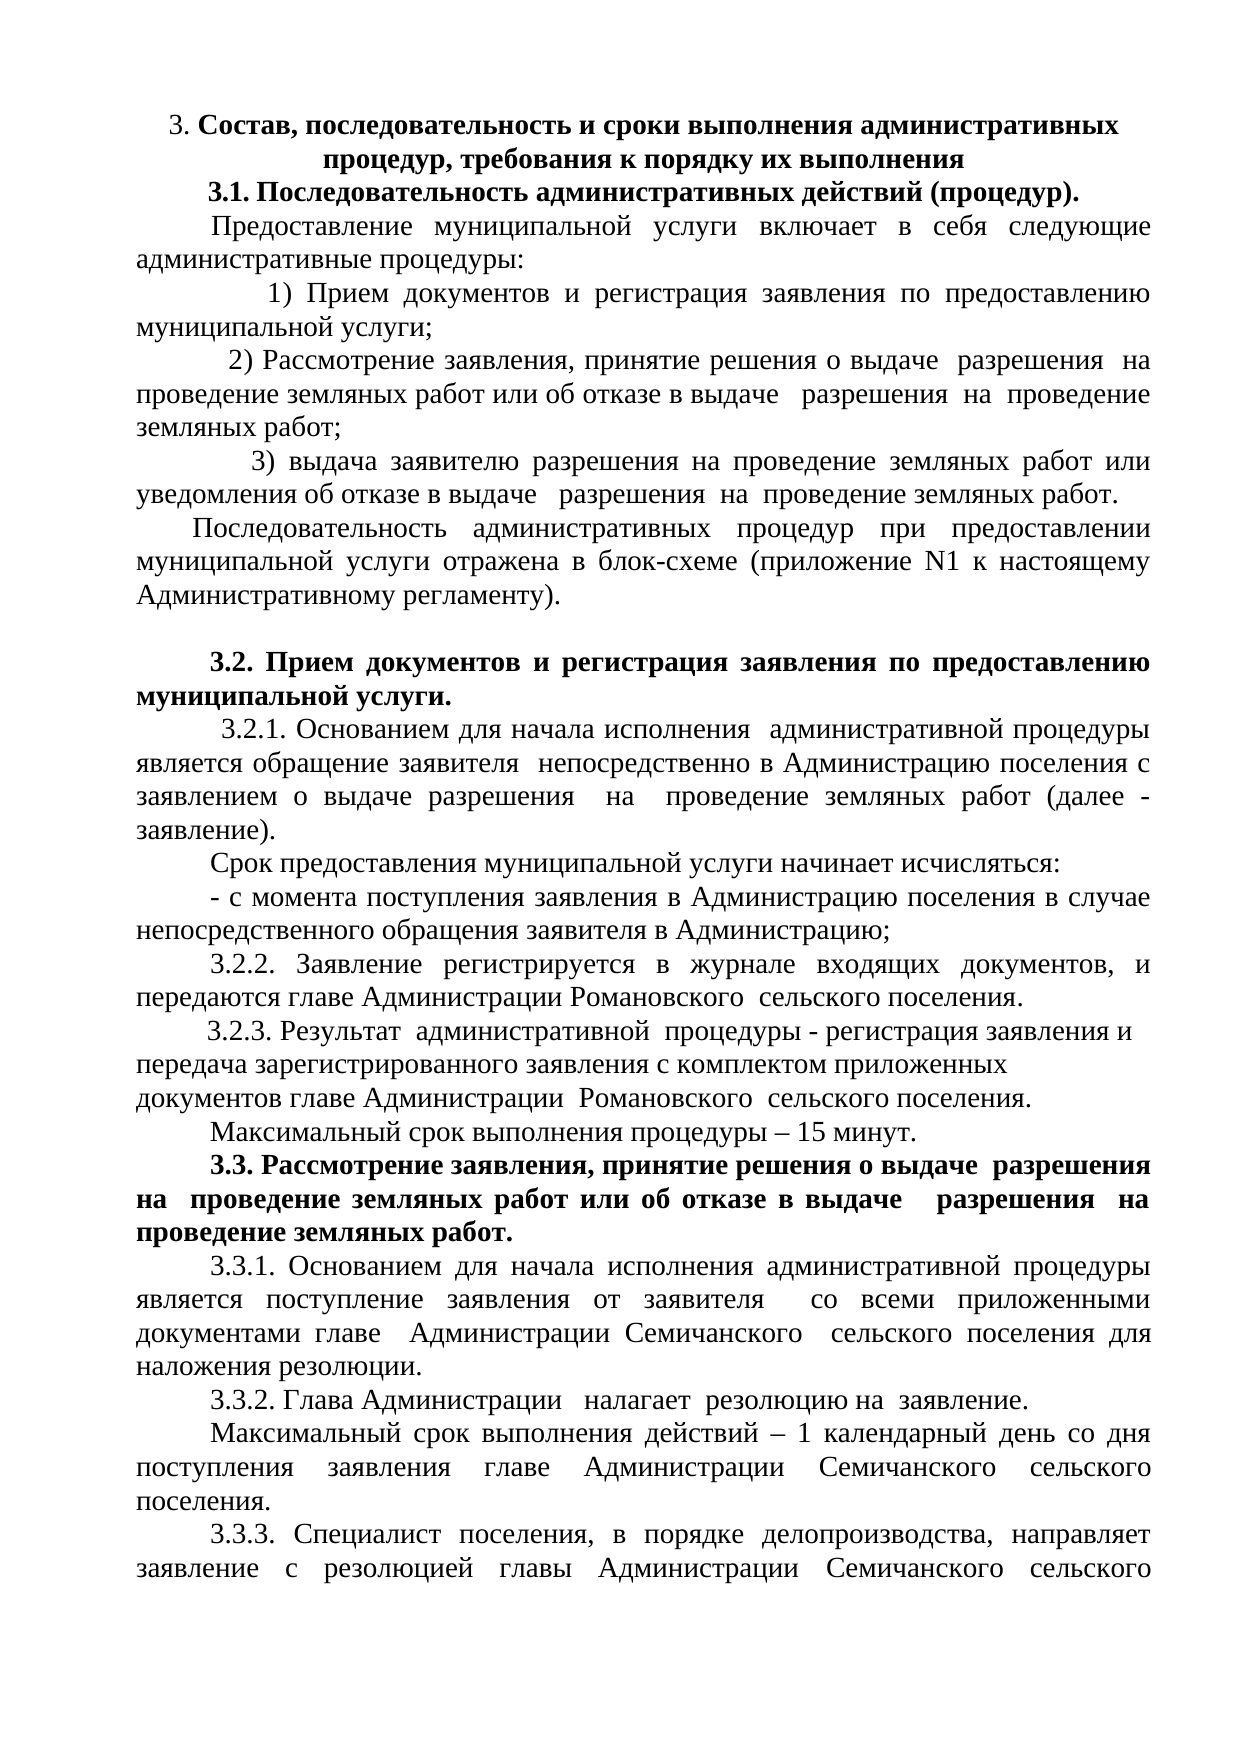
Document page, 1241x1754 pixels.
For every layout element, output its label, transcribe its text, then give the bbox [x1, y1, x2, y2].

text 2) Рассмотрение заявления, принятие решения о выдаче разрешения на проведение земляных работ или об отказе в выдаче разрешения на проведение земляных работ; [136, 342, 1152, 443]
text Предоставление муниципальной услуги включает в себя следующие административные процедуры: [136, 208, 1152, 275]
text 3.2.3. Результат административной процедуры - регистрация заявления и передача зарегистрированного заявления с комплектом приложенных документов главе Администрации Романовского сельского поселения. [136, 1013, 1152, 1114]
text 3.1. Последовательность административных действий (процедур). [136, 174, 1152, 208]
text Срок предоставления муниципальной услуги начинает исчисляться: [136, 845, 1152, 879]
text - с момента поступления заявления в Администрацию поселения в случае непосредственного обращения заявителя в Администрацию; [136, 879, 1152, 946]
text 1) Прием документов и регистрация заявления по предоставлению муниципальной услуги; [136, 275, 1152, 342]
text 3. Состав, последовательность и сроки выполнения административных процедур, требования к порядку их выполнения [136, 107, 1152, 174]
text 3.2.1. Основанием для начала исполнения административной процедуры является обращение заявителя непосредственно в Администрацию поселения с заявлением о выдаче разрешения на проведение земляных работ (далее - заявление). [136, 711, 1152, 845]
text Максимальный срок выполнения действий – 1 календарный день со дня поступления заявления главе Администрации Семичанского сельского поселения. [136, 1416, 1152, 1516]
text Последовательность административных процедур при предоставлении муниципальной услуги отражена в блок-схеме (приложение N1 к настоящему Административному регламенту). [136, 510, 1152, 611]
text 3.2. Прием документов и регистрация заявления по предоставлению муниципальной услуги. [136, 644, 1152, 711]
text 3.2.2. Заявление регистрируется в журнале входящих документов, и передаются главе Администрации Романовского сельского поселения. [136, 946, 1152, 1013]
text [136, 1516, 1152, 1583]
text 3.3.1. Основанием для начала исполнения административной процедуры является поступление заявления от заявителя со всеми приложенными документами главе Администрации Семичанского сельского поселения для наложения резолюции. [136, 1248, 1152, 1382]
text 3) выдача заявителю разрешения на проведение земляных работ или уведомления об отказе в выдаче разрешения на проведение земляных работ. [136, 443, 1152, 510]
text Максимальный срок выполнения процедуры – 15 минут. [136, 1114, 1152, 1147]
text 3.3.2. Глава Администрации налагает резолюцию на заявление. [136, 1382, 1152, 1416]
text 3.3. Рассмотрение заявления, принятие решения о выдаче разрешения на проведение земляных работ или об отказе в выдаче разрешения на проведение земляных работ. [136, 1147, 1152, 1248]
